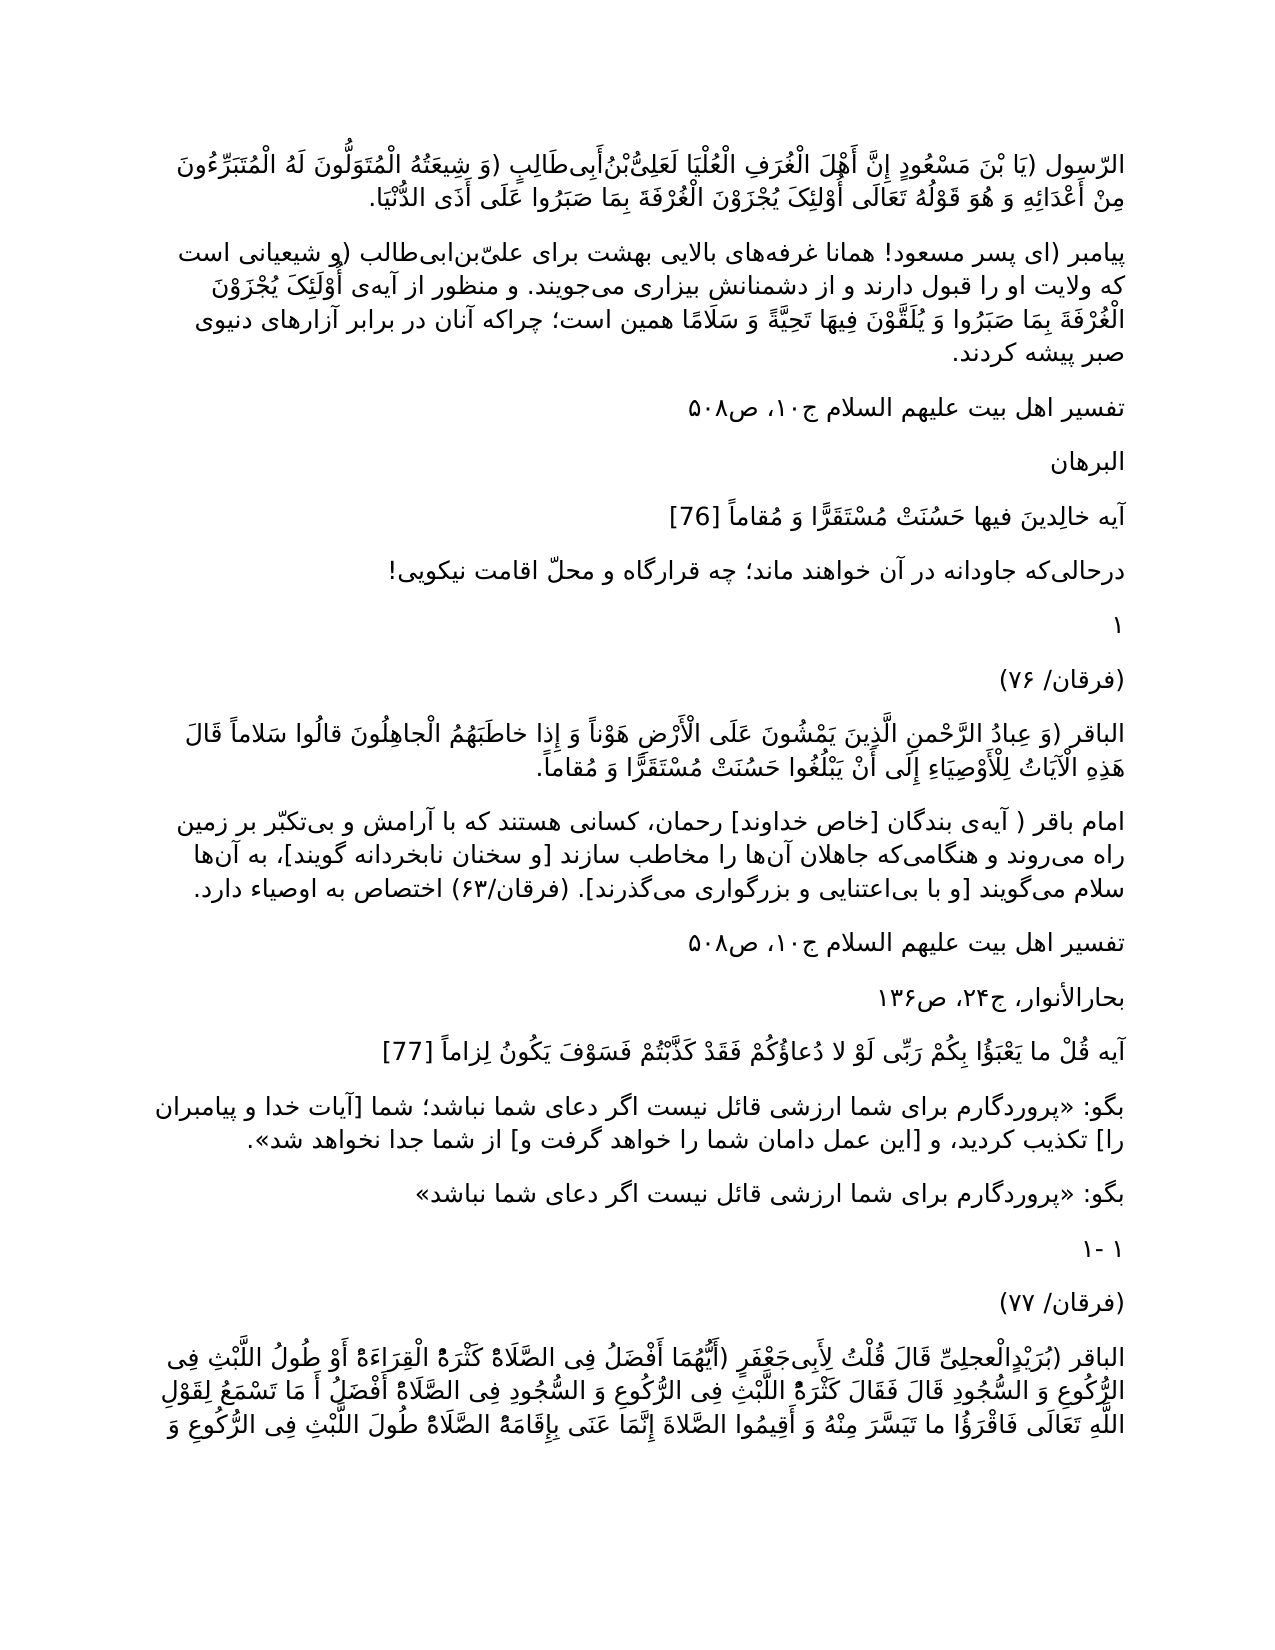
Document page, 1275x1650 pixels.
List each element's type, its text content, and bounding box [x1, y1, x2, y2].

text الباقر (وَ عِبادُ الرَّحْمنِ الَّذِینَ یَمْشُونَ عَلَی الْأَرْضِ هَوْناً وَ إِذا خاطَبَهُمُ الْجاهِلُونَ قالُوا سَلاماً قَالَ هَذِهِ الْآیَاتُ لِلْأَوْصِیَاءِ إِلَی أَنْ یَبْلُغُوا حَسُنَتْ مُسْتَقَرًّا وَ مُقاماً. [150, 719, 1125, 782]
text بحارالأنوار، ج۲۴، ص۱۳۶ [150, 983, 1125, 1012]
text تفسیر اهل بیت علیهم السلام ج۱۰، ص۵۰۸ [150, 393, 1125, 422]
text الرّسول (یَا بْنَ مَسْعُودٍ إِنَّ أَهْلَ الْغُرَفِ الْعُلْیَا لَعَلِیُّ‌بْنُ‌أَبِی‌طَالِبٍ (وَ شِیعَتُهُ الْمُتَوَلُّونَ لَهُ الْمُتَبَرِّءُونَ مِنْ أَعْدَائِهِ وَ هُوَ قَوْلُهُ تَعَالَی أُوْلئِکَ یُجْزَوْنَ الْغُرْفَةَ بِمَا صَبَرُوا عَلَی أَذَی الدُّنْیَا. [150, 150, 1125, 213]
text (فرقان/ ۷۷) [150, 1288, 1125, 1317]
text (فرقان/ ۷۶) [150, 665, 1125, 694]
text آیه قُلْ ما یَعْبَؤُا بِکُمْ رَبِّی لَوْ لا دُعاؤُکُمْ فَقَدْ کَذَّبْتُمْ فَسَوْفَ یَکُونُ لِزاماً [77] [150, 1037, 1125, 1066]
text ۱ -۱ [150, 1234, 1125, 1263]
text امام باقر ( آیه‌ی بندگان [خاص خداوند] رحمان، کسانی هستند که با آرامش و بی‌تکبّر بر زمین راه می‌روند و هنگامی‌که جاهلان آن‌ها را مخاطب سازند [و سخنان نابخردانه گویند]، به آن‌ها سلام می‌گویند [و با بی‌اعتنایی و بزرگواری می‌گذرند]. (فرقان/۶۳) اختصاص به اوصیاء دارد. [150, 807, 1125, 903]
text تفسیر اهل بیت علیهم السلام ج۱۰، ص۵۰۸ [150, 928, 1125, 958]
text آیه خالِدینَ فیها حَسُنَتْ مُسْتَقَرًّا وَ مُقاماً [76] [150, 502, 1125, 531]
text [150, 1343, 1125, 1439]
text پیامبر (‌ای پسر مسعود! همانا غرفه‌های بالایی بهشت برای علیّ‌بن‌ابی‌طالب (و شیعیانی است که ولایت او را قبول دارند و از دشمنانش بیزاری می‌جویند. و منظور از آیه‌ی أُوْلَئِکَ یُجْزَوْنَ الْغُرْفَةَ بِمَا صَبَرُوا وَ یُلَقَّوْنَ فِیهَا تَحِیَّةً وَ سَلَامًا همین است؛ چراکه آنان در برابر آزارهای دنیوی صبر پیشه کردند. [150, 238, 1125, 368]
text درحالی‌که جاودانه در آن خواهند ماند؛ چه قرارگاه و محلّ اقامت نیکویی! [150, 556, 1125, 585]
text البرهان [150, 447, 1125, 476]
text بگو: «پروردگارم برای شما ارزشی قائل نیست اگر دعای شما نباشد؛ شما [آيات خدا و پيامبران را] تکذیب کردید، و [اين عمل دامان شما را خواهد گرفت و] از شما جدا نخواهد شد». [150, 1092, 1125, 1154]
text ۱ [150, 610, 1125, 639]
text بگو: «پروردگارم برای شما ارزشی قائل نیست اگر دعای شما نباشد» [150, 1179, 1125, 1209]
